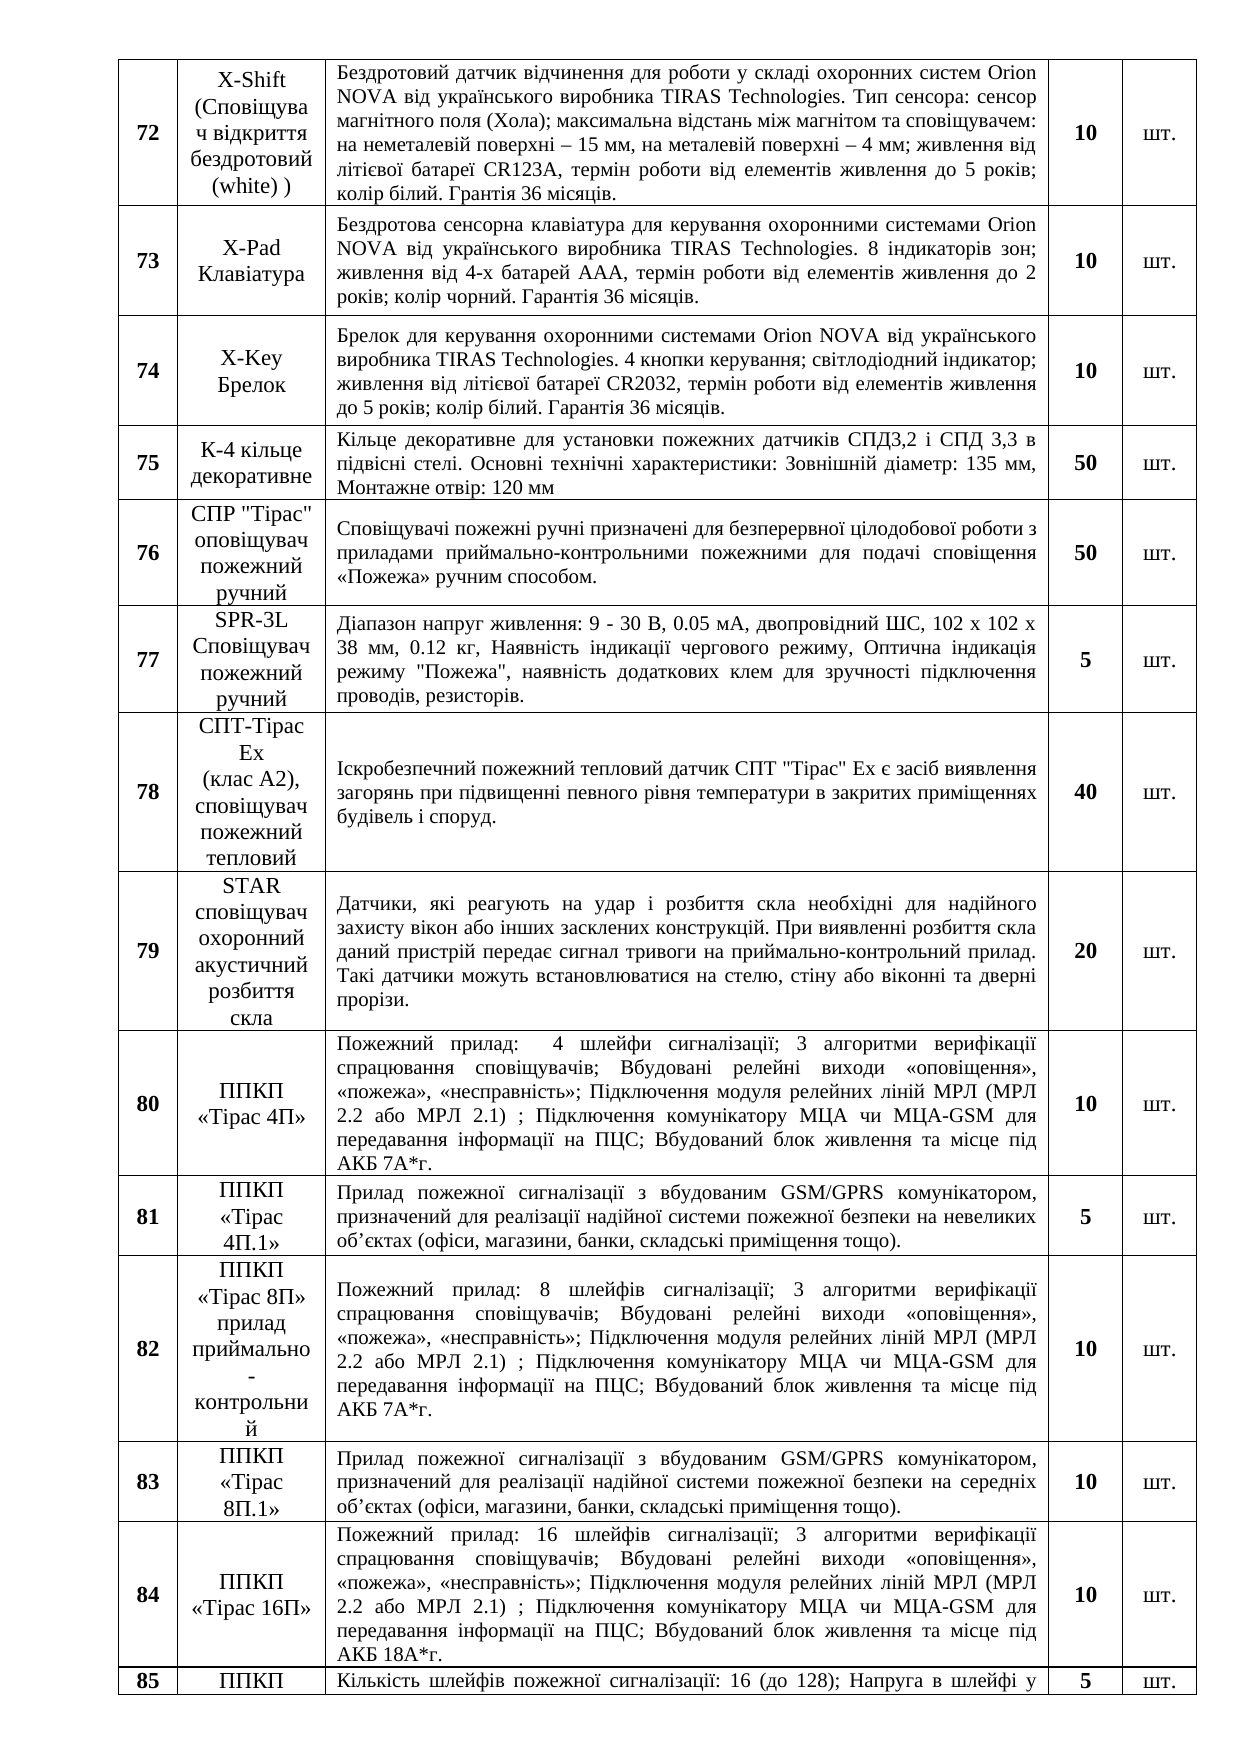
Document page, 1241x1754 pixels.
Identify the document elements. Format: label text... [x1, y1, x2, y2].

table_cell 78 [119, 713, 177, 871]
table_cell X-Key Брелок [178, 316, 325, 425]
table_cell 5 [1049, 1668, 1122, 1694]
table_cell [326, 1668, 1048, 1694]
table_cell шт. [1123, 872, 1196, 1030]
table_cell Іскробезпечний пожежний тепловий датчик СПТ "Тірас" Ex є засіб виявлення загорянь при підвищенні певного рівня температури в закритих приміщеннях будівель і споруд. [326, 713, 1048, 871]
table_cell 76 [119, 500, 177, 605]
table_cell Діапазон напруг живлення: 9 - 30 В, 0.05 мА, двопровідний ШС, 102 х 102 х 38 мм, 0.12 кг, Наявність індикації чергового режиму, Оптична індикація режиму "Пожежа", наявність додаткових клем для зручності підключення проводів, резисторів. [326, 606, 1048, 712]
table_cell шт. [1123, 606, 1196, 712]
table_cell шт. [1123, 316, 1196, 425]
table_cell 10 [1049, 316, 1122, 425]
table_cell STAR сповіщувач охоронний акустичний розбиття скла [178, 872, 325, 1030]
table_cell шт. [1123, 206, 1196, 315]
table_cell 80 [119, 1031, 177, 1175]
table_cell Сповіщувачі пожежні ручні призначені для безперервної цілодобової роботи з приладами приймально-контрольними пожежними для подачі сповіщення «Пожежа» ручним способом. [326, 500, 1048, 605]
table_cell ППКП «Тірас 4П» [178, 1031, 325, 1175]
table_cell шт. [1123, 713, 1196, 871]
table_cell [178, 1668, 325, 1694]
table_cell 85 [119, 1668, 177, 1694]
table_cell X-Pad Клавіатура [178, 206, 325, 315]
table_cell шт. [1123, 1176, 1196, 1255]
table_cell 73 [119, 206, 177, 315]
table_cell шт. [1123, 1668, 1196, 1694]
table_cell Датчики, які реагують на удар і розбиття скла необхідні для надійного захисту вікон або інших засклених конструкцій. При виявленні розбиття скла даний пристрій передає сигнал тривоги на приймально-контрольний прилад. Такі датчики можуть встановлюватися на стелю, стіну або віконні та дверні прорізи. [326, 872, 1048, 1030]
table_cell 81 [119, 1176, 177, 1255]
table_cell 10 [1049, 1031, 1122, 1175]
table_cell 74 [119, 316, 177, 425]
table_cell шт. [1123, 1442, 1196, 1521]
table_cell 5 [1049, 606, 1122, 712]
table_cell 79 [119, 872, 177, 1030]
table_cell К-4 кiльце декоративне [178, 426, 325, 499]
table_cell 10 [1049, 1442, 1122, 1521]
table_cell шт. [1123, 1031, 1196, 1175]
table_cell Прилад пожежної сигналізації з вбудованим GSM/GPRS комунікатором, призначений для реалізації надійної системи пожежної безпеки на середніх об’єктах (офіси, магазини, банки, складські приміщення тощо). [326, 1442, 1048, 1521]
table_cell 10 [1049, 1522, 1122, 1666]
table_cell 50 [1049, 500, 1122, 605]
table_cell 10 [1049, 60, 1122, 204]
table_cell SPR-3L Cповiщувач пожежний ручний [178, 606, 325, 712]
table_cell Кільце декоративне для установки пожежних датчиків СПД3,2 і СПД 3,3 в підвісні стелі. Основні технічні характеристики: Зовнішній діаметр: 135 мм, Монтажне отвір: 120 мм [326, 426, 1048, 499]
table_cell X-Shift (Сповіщувач відкриття бездротовий (white) ) [178, 60, 325, 204]
table_cell 10 [1049, 206, 1122, 315]
table_cell СПТ-Тiрас Ех (клас А2), сповiщувач пожежний тепловий [178, 713, 325, 871]
table_cell Бездротова сенсорна клавіатура для керування охоронними системами Orion NOVA від українського виробника TIRAS Technologies. 8 індикаторів зон; живлення від 4-х батарей AAA, термін роботи від елементів живлення до 2 років; колір чорний. Гарантія 36 місяців. [326, 206, 1048, 315]
table_cell СПР "Тірас" оповiщувач пожежний ручний [178, 500, 325, 605]
table_cell шт. [1123, 60, 1196, 204]
table_cell шт. [1123, 500, 1196, 605]
table_cell ППКП «Тірас 8П.1» [178, 1442, 325, 1521]
table_cell 50 [1049, 426, 1122, 499]
table_cell ППКП «Тірас 16П» [178, 1522, 325, 1666]
table_cell Прилад пожежної сигналізації з вбудованим GSM/GPRS комунікатором, призначений для реалізації надійної системи пожежної безпеки на невеликих об’єктах (офіси, магазини, банки, складські приміщення тощо). [326, 1176, 1048, 1255]
table_cell Пожежний прилад: 8 шлейфів сигналізації; 3 алгоритми верифікації спрацювання сповіщувачів; Вбудовані релейні виходи «оповіщення», «пожежа», «несправність»; Підключення модуля релейних ліній МРЛ (МРЛ 2.2 або МРЛ 2.1) ; Підключення комунікатору МЦА чи МЦА-GSM для передавання інформації на ПЦС; Вбудований блок живлення та місце під АКБ 7А*г. [326, 1256, 1048, 1441]
table_cell 40 [1049, 713, 1122, 871]
table_cell Брелок для керування охоронними системами Orion NOVA від українського виробника TIRAS Technologies. 4 кнопки керування; світлодіодний індикатор; живлення від літієвої батареї CR2032, термін роботи від елементів живлення до 5 років; колір білий. Гарантія 36 місяців. [326, 316, 1048, 425]
table_cell шт. [1123, 426, 1196, 499]
table_cell шт. [1123, 1522, 1196, 1666]
table_cell ППКП «Тірас 4П.1» [178, 1176, 325, 1255]
table_cell 77 [119, 606, 177, 712]
table_cell Пожежний прилад: 16 шлейфів сигналізації; 3 алгоритми верифікації спрацювання сповіщувачів; Вбудовані релейні виходи «оповіщення», «пожежа», «несправність»; Підключення модуля релейних ліній МРЛ (МРЛ 2.2 або МРЛ 2.1) ; Підключення комунікатору МЦА чи МЦА-GSM для передавання інформації на ПЦС; Вбудований блок живлення та місце під АКБ 18А*г. [326, 1522, 1048, 1666]
table_cell ППКП «Тірас 8П» прилад приймально-контрольний [178, 1256, 325, 1441]
table_cell 75 [119, 426, 177, 499]
table_cell 83 [119, 1442, 177, 1521]
table_cell 10 [1049, 1256, 1122, 1441]
table_cell 84 [119, 1522, 177, 1666]
table_cell Бездротовий датчик відчинення для роботи у складі охоронних систем Orion NOVA від українського виробника TIRAS Technologies. Тип сенсора: сенсор магнітного поля (Хола); максимальна відстань між магнітом та сповіщувачем: на неметалевій поверхні – 15 мм, на металевій поверхні – 4 мм; живлення від літієвої батареї CR123A, термін роботи від елементів живлення до 5 років; колір білий. Грантія 36 місяців. [326, 60, 1048, 204]
table_cell 5 [1049, 1176, 1122, 1255]
table_cell Пожежний прилад: 4 шлейфи сигналізації; 3 алгоритми верифікації спрацювання сповіщувачів; Вбудовані релейні виходи «оповіщення», «пожежа», «несправність»; Підключення модуля релейних ліній МРЛ (МРЛ 2.2 або МРЛ 2.1) ; Підключення комунікатору МЦА чи МЦА-GSM для передавання інформації на ПЦС; Вбудований блок живлення та місце під АКБ 7А*г. [326, 1031, 1048, 1175]
table_cell 20 [1049, 872, 1122, 1030]
table_cell шт. [1123, 1256, 1196, 1441]
table_cell 82 [119, 1256, 177, 1441]
table_cell 72 [119, 60, 177, 204]
